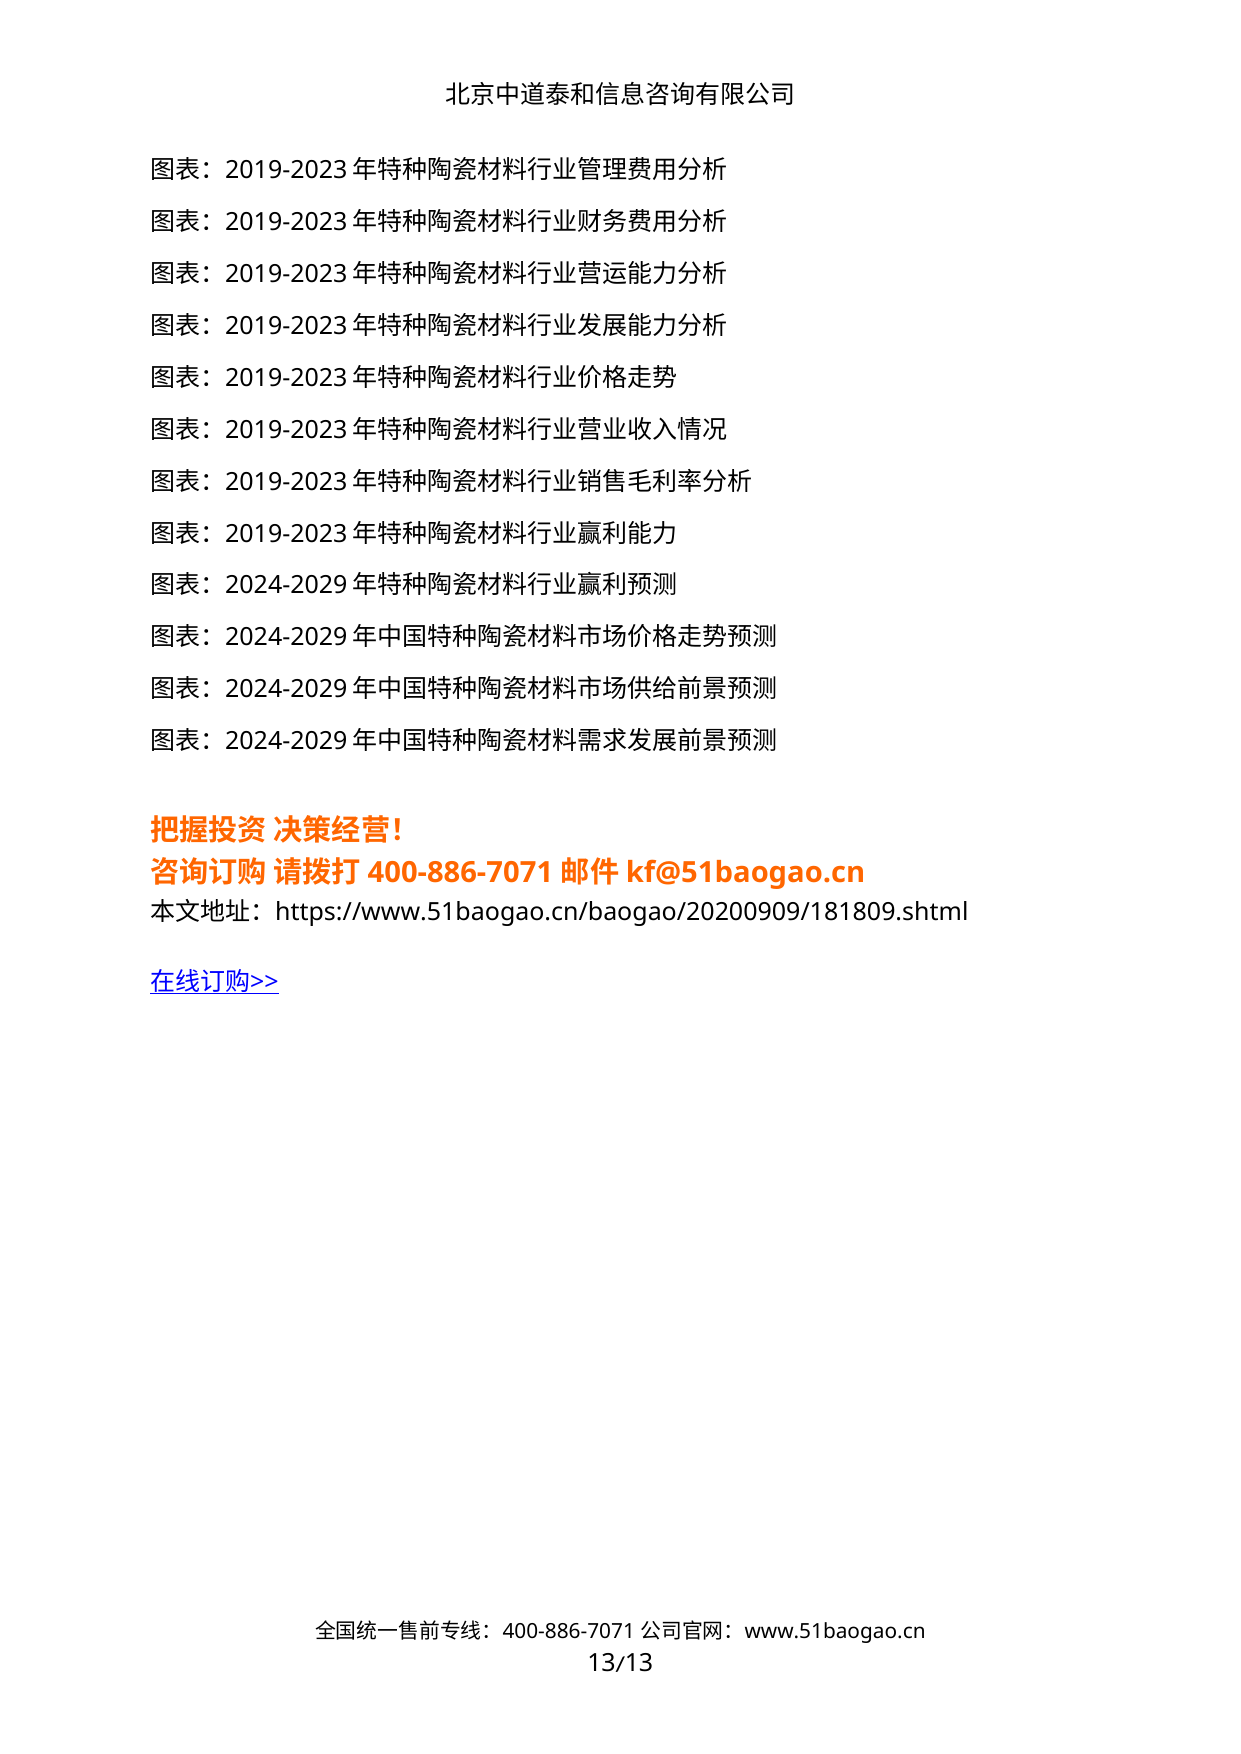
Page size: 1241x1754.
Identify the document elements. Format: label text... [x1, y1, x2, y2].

text 在线订购>> [150, 927, 1090, 998]
text 图表：2019-2023年特种陶瓷材料行业营业收入情况 [150, 409, 1090, 446]
text 图表：2019-2023年特种陶瓷材料行业赢利能力 [150, 513, 1090, 549]
text 图表：2024-2029年中国特种陶瓷材料市场价格走势预测 [150, 617, 1090, 653]
text 图表：2019-2023年特种陶瓷材料行业发展能力分析 [150, 306, 1090, 342]
text 图表：2019-2023年特种陶瓷材料行业管理费用分析 [150, 150, 1090, 186]
text 图表：2019-2023年特种陶瓷材料行业营运能力分析 [150, 254, 1090, 290]
text 把握投资 决策经营！咨询订购 请拨打 400-886-7071 邮件 kf@51baogao.cn本文地址：https://www.51baogao.cn/baogao/20200909/181809.shtml [150, 772, 1090, 927]
text 图表：2024-2029年中国特种陶瓷材料需求发展前景预测 [150, 721, 1090, 757]
text 图表：2019-2023年特种陶瓷材料行业销售毛利率分析 [150, 461, 1090, 497]
text 图表：2019-2023年特种陶瓷材料行业财务费用分析 [150, 202, 1090, 238]
text 图表：2024-2029年特种陶瓷材料行业赢利预测 [150, 565, 1090, 601]
text 图表：2024-2029年中国特种陶瓷材料市场供给前景预测 [150, 669, 1090, 705]
text 图表：2019-2023年特种陶瓷材料行业价格走势 [150, 357, 1090, 394]
